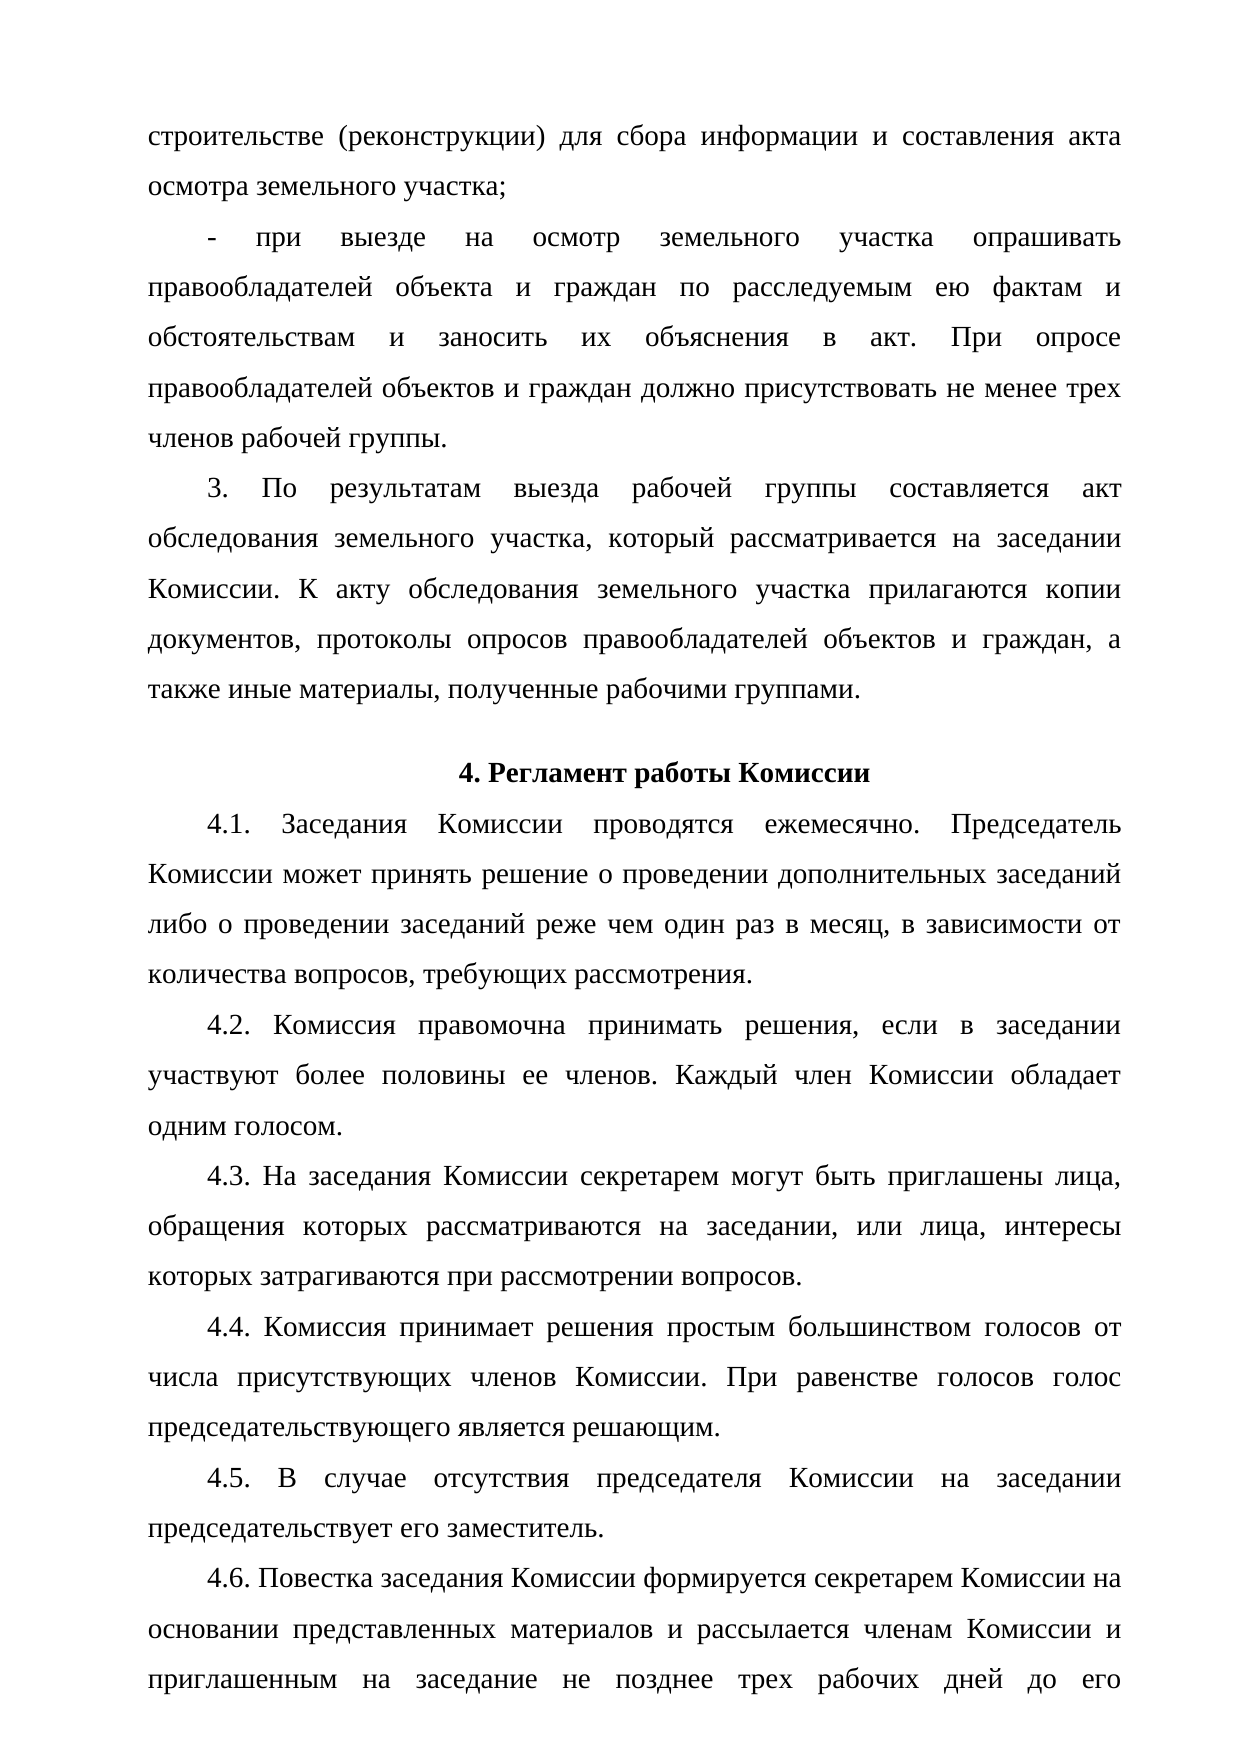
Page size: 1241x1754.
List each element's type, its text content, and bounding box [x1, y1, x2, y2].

text 4.1. Заседания Комиссии проводятся ежемесячно. Председатель Комиссии может принять решение о проведении дополнительных заседаний либо о проведении заседаний реже чем один раз в месяц, в зависимости от количества вопросов, требующих рассмотрения. [148, 806, 1122, 990]
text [148, 118, 1122, 202]
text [148, 1560, 1122, 1694]
text - при выезде на осмотр земельного участка опрашивать правообладателей объекта и граждан по расследуемым ею фактам и обстоятельствам и заносить их объяснения в акт. При опросе правообладателей объектов и граждан должно присутствовать не менее трех членов рабочей группы. [148, 219, 1122, 453]
text 4.5. В случае отсутствия председателя Комиссии на заседании председательствует его заместитель. [148, 1460, 1122, 1544]
text 4.3. На заседания Комиссии секретарем могут быть приглашены лица, обращения которых рассматриваются на заседании, или лица, интересы которых затрагиваются при рассмотрении вопросов. [148, 1158, 1122, 1292]
subtitle 4. Регламент работы Комиссии [148, 755, 1122, 789]
text 4.4. Комиссия принимает решения простым большинством голосов от числа присутствующих членов Комиссии. При равенстве голосов голос председательствующего является решающим. [148, 1309, 1122, 1443]
text 3. По результатам выезда рабочей группы составляется акт обследования земельного участка, который рассматривается на заседании Комиссии. К акту обследования земельного участка прилагаются копии документов, протоколы опросов правообладателей объектов и граждан, а также иные материалы, полученные рабочими группами. [148, 470, 1122, 705]
text 4.2. Комиссия правомочна принимать решения, если в заседании участвуют более половины ее членов. Каждый член Комиссии обладает одним голосом. [148, 1007, 1122, 1141]
